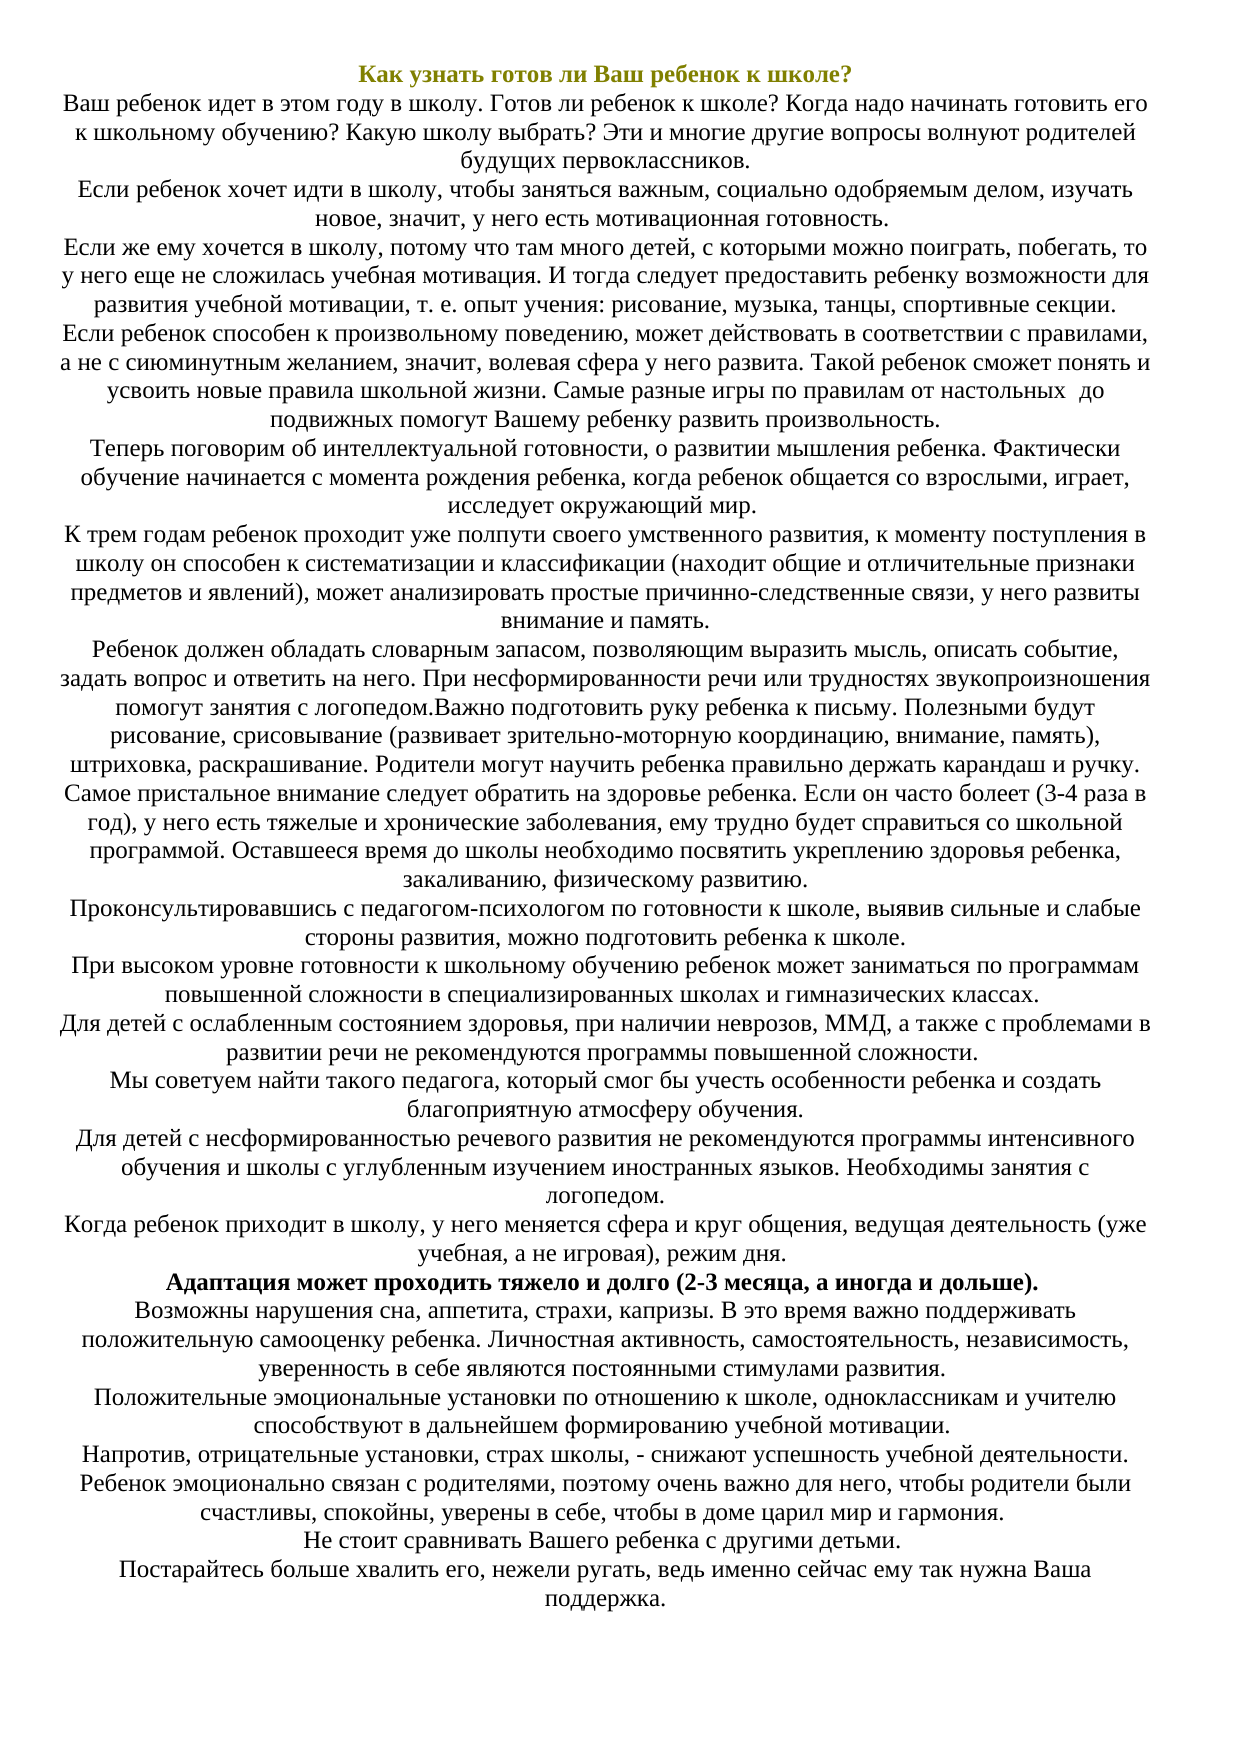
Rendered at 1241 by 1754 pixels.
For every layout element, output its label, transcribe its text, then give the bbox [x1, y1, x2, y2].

text Как узнать готов ли Ваш ребенок к школе? Ваш ребенок идет в этом году в школу. Готов ли ребенок к школе? Когда надо начинать готовить его к школьному обучению? Какую школу выбрать? Эти и многие другие вопросы волнуют родителей будущих первоклассников. Если ребенок хочет идти в школу, чтобы заняться важным, социально одобряемым делом, изучать новое, значит, у него есть мотивационная готовность. Если же ему хочется в школу, потому что там много детей, с которыми можно поиграть, побегать, то у него еще не сложилась учебная мотивация. И тогда следует предоставить ребенку возможности для развития учебной мотивации, т. е. опыт учения: рисование, музыка, танцы, спортивные секции. Если ребенок способен к произвольному поведению, может действовать в соответствии с правилами, а не с сиюминутным желанием, значит, волевая сфера у него развита. Такой ребенок сможет понять и усвоить новые правила школьной жизни. Самые разные игры по правилам от настольных до подвижных помогут Вашему ребенку развить произвольность. Теперь поговорим об интеллектуальной готовности, о развитии мышления ребенка. Фактически обучение начинается с момента рождения ребенка, когда ребенок общается со взрослыми, играет, исследует окружающий мир. К трем годам ребенок проходит уже полпути своего умственного развития, к моменту поступления в школу он способен к систематизации и классификации (находит общие и отличительные признаки предметов и явлений), может анализировать простые причинно-следственные связи, у него развиты внимание и память. Ребенок должен обладать словарным запасом, позволяющим выразить мысль, описать событие, задать вопрос и ответить на него. При несформированности речи или трудностях звукопроизношения помогут занятия с логопедом.Важно подготовить руку ребенка к письму. Полезными будут рисование, срисовывание (развивает зрительно-моторную координацию, внимание, память), штриховка, раскрашивание. Родители могут научить ребенка правильно держать карандаш и ручку. Самое пристальное внимание следует обратить на здоровье ребенка. Если он часто болеет (3-4 раза в год), у него есть тяжелые и хронические заболевания, ему трудно будет справиться со школьной программой. Оставшееся время до школы необходимо посвятить укреплению здоровья ребенка, закаливанию, физическому развитию. Проконсультировавшись с педагогом-психологом по готовности к школе, выявив сильные и слабые стороны развития, можно подготовить ребенка к школе. При высоком уровне готовности к школьному обучению ребенок может заниматься по программам повышенной сложности в специализированных школах и гимназических классах. Для детей с ослабленным состоянием здоровья, при наличии неврозов, ММД, а также с проблемами в развитии речи не рекомендуются программы повышенной сложности. Мы советуем найти такого педагога, который смог бы учесть особенности ребенка и создать благоприятную атмосферу обучения. Для детей с несформированностью речевого развития не рекомендуются программы интенсивного обучения и школы с углубленным изучением иностранных языков. Необходимы занятия с логопедом. Когда ребенок приходит в школу, у него меняется сфера и круг общения, ведущая деятельность (уже учебная, а не игровая), режим дня. Адаптация может проходить тяжело и долго (2-3 месяца, а иногда и дольше). Возможны нарушения сна, аппетита, страхи, капризы. В это время важно поддерживать положительную самооценку ребенка. Личностная активность, самостоятельность, независимость, уверенность в себе являются постоянными стимулами развития. Положительные эмоциональные установки по отношению к школе, одноклассникам и учителю способствуют в дальнейшем формированию учебной мотивации. Напротив, отрицательные установки, страх школы, - снижают успешность учебной деятельности. Ребенок эмоционально связан с родителями, поэтому очень важно для него, чтобы родители были счастливы, спокойны, уверены в себе, чтобы в доме царил мир и гармония. Не стоит сравнивать Вашего ребенка с другими детьми. Постарайтесь больше хвалить его, нежели ругать, ведь именно сейчас ему так нужна Ваша поддержка. [59, 59, 1152, 1612]
